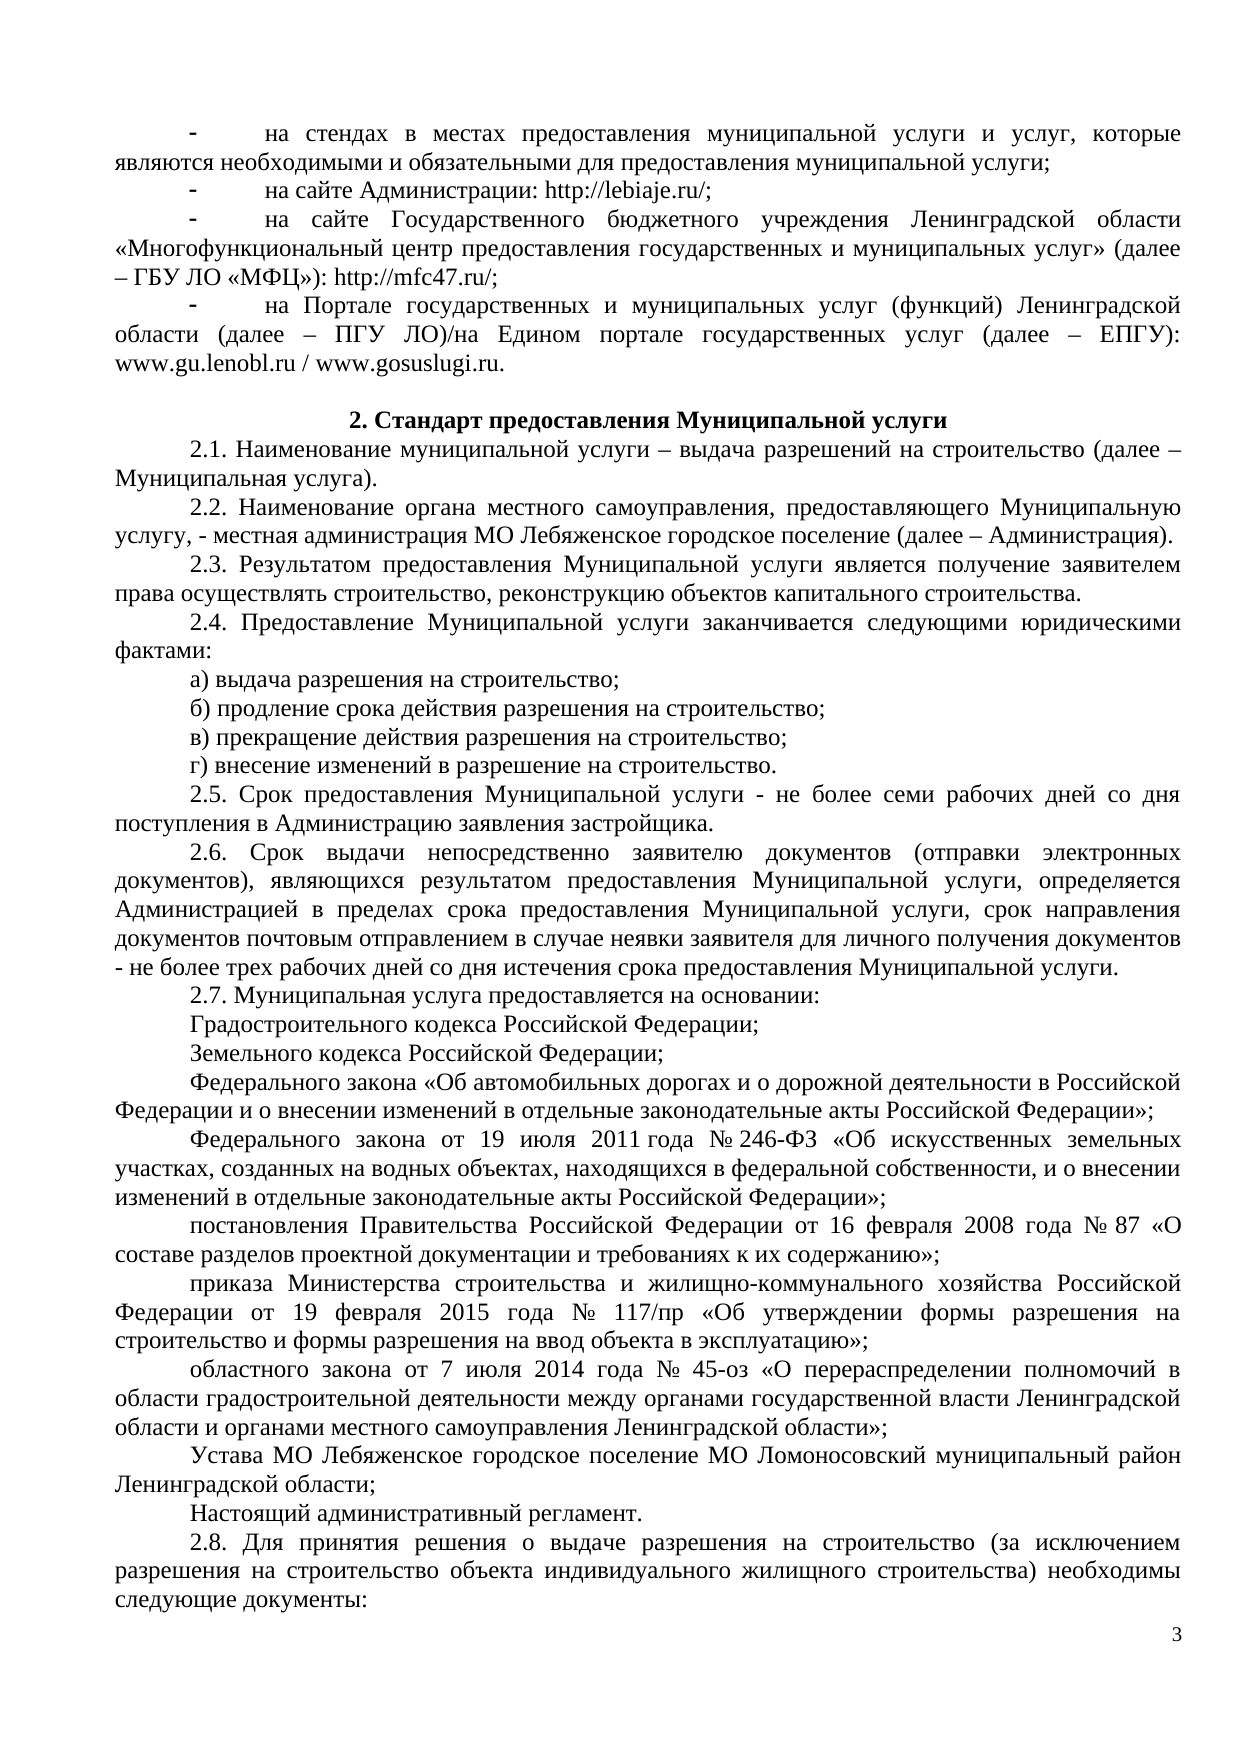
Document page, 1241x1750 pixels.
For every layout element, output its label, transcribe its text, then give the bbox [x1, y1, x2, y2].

list на сайте Государственного бюджетного учреждения Ленинградской области «Многофункциональный центр предоставления государственных и муниципальных услуг» (далее – ГБУ ЛО «МФЦ»): http://mfc47.ru/; [114, 204, 1182, 291]
text в) прекращение действия разрешения на строительство; [114, 722, 1182, 751]
list на Портале государственных и муниципальных услуг (функций) Ленинградской области (далее – ПГУ ЛО)/на Едином портале государственных услуг (далее – ЕПГУ): www.gu.lenobl.ru / www.gosuslugi.ru. [114, 291, 1182, 377]
text 2.1. Наименование муниципальной услуги – выдача разрешений на строительство (далее – Муниципальная услуга). [114, 434, 1182, 492]
text 2.5. Срок предоставления Муниципальной услуги - не более семи рабочих дней со дня поступления в Администрацию заявления застройщика. [114, 779, 1182, 837]
text 2.2. Наименование органа местного самоуправления, предоставляющего Муниципальную услугу, - местная администрация МО Лебяженское городское поселение (далее – Администрация). [114, 492, 1182, 549]
text Устава МО Лебяженское городское поселение МО Ломоносовский муниципальный район Ленинградской области; [114, 1441, 1182, 1498]
list на стендах в местах предоставления муниципальной услуги и услуг, которые являются необходимыми и обязательными для предоставления муниципальной услуги; [114, 118, 1182, 176]
text Настоящий административный регламент. [114, 1498, 1182, 1527]
text 2.4. Предоставление Муниципальной услуги заканчивается следующими юридическими фактами: [114, 607, 1182, 664]
subtitle 2. Стандарт предоставления Муниципальной услуги [114, 406, 1182, 434]
text г) внесение изменений в разрешение на строительство. [114, 751, 1182, 779]
text Градостроительного кодекса Российской Федерации; [114, 1009, 1182, 1038]
text 2.6. Срок выдачи непосредственно заявителю документов (отправки электронных документов), являющихся результатом предоставления Муниципальной услуги, определяется Администрацией в пределах срока предоставления Муниципальной услуги, срок направления документов почтовым отправлением в случае неявки заявителя для личного получения документов - не более трех рабочих дней со дня истечения срока предоставления Муниципальной услуги. [114, 837, 1182, 981]
text областного закона от 7 июля 2014 года № 45-оз «О перераспределении полномочий в области градостроительной деятельности между органами государственной власти Ленинградской области и органами местного самоуправления Ленинградской области»; [114, 1354, 1182, 1441]
text постановления Правительства Российской Федерации от 16 февраля 2008 года № 87 «О составе разделов проектной документации и требованиях к их содержанию»; [114, 1211, 1182, 1268]
text 2.7. Муниципальная услуга предоставляется на основании: [114, 981, 1182, 1009]
text Земельного кодекса Российской Федерации; [114, 1038, 1182, 1067]
text Федерального закона «Об автомобильных дорогах и о дорожной деятельности в Российской Федерации и о внесении изменений в отдельные законодательные акты Российской Федерации»; [114, 1067, 1182, 1124]
text приказа Министерства строительства и жилищно-коммунального хозяйства Российской Федерации от 19 февраля 2015 года № 117/пр «Об утверждении формы разрешения на строительство и формы разрешения на ввод объекта в эксплуатацию»; [114, 1268, 1182, 1354]
text а) выдача разрешения на строительство; [114, 664, 1182, 693]
text Федерального закона от 19 июля 2011 года № 246-ФЗ «Об искусственных земельных участках, созданных на водных объектах, находящихся в федеральной собственности, и о внесении изменений в отдельные законодательные акты Российской Федерации»; [114, 1124, 1182, 1211]
text 2.3. Результатом предоставления Муниципальной услуги является получение заявителем права осуществлять строительство, реконструкцию объектов капитального строительства. [114, 549, 1182, 607]
text 2.8. Для принятия решения о выдаче разрешения на строительство (за исключением разрешения на строительство объекта индивидуального жилищного строительства) необходимы следующие документы: [114, 1527, 1182, 1613]
list на сайте Администрации: http://lebiaje.ru/; [114, 176, 1182, 204]
text б) продление срока действия разрешения на строительство; [114, 693, 1182, 722]
